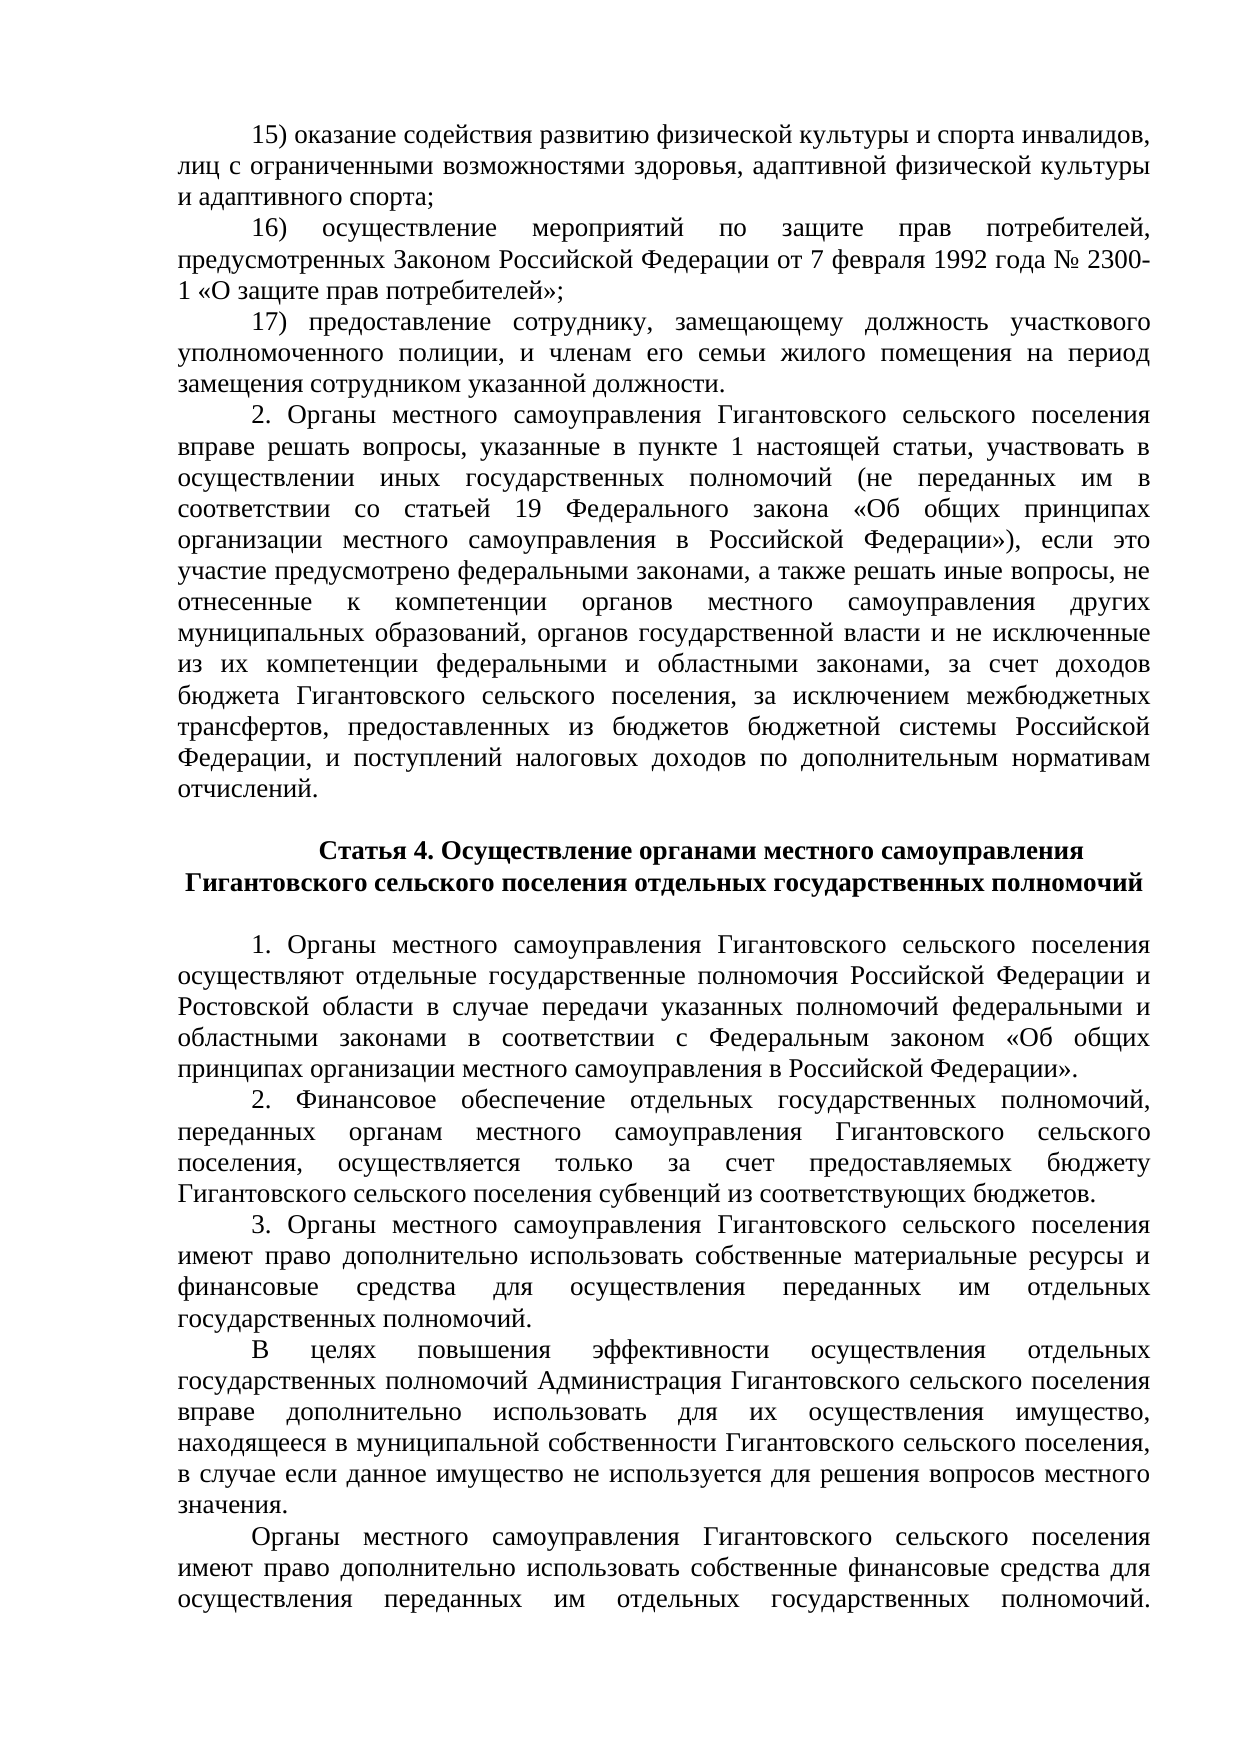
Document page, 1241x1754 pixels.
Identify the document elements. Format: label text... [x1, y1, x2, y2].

text 2. Органы местного самоуправления Гигантовского сельского поселения вправе решать вопросы, указанные в пункте 1 настоящей статьи, участвовать в осуществлении иных государственных полномочий (не переданных им в соответствии со статьей 19 Федерального закона «Об общих принципах организации местного самоуправления в Российской Федерации»), если это участие предусмотрено федеральными законами, а также решать иные вопросы, не отнесенные к компетенции органов местного самоуправления других муниципальных образований, органов государственной власти и не исключенные из их компетенции федеральными и областными законами, за счет доходов бюджета Гигантовского сельского поселения, за исключением межбюджетных трансфертов, предоставленных из бюджетов бюджетной системы Российской Федерации, и поступлений налоговых доходов по дополнительным нормативам отчислений. [177, 398, 1152, 803]
text 15) оказание содействия развитию физической культуры и спорта инвалидов, лиц с ограниченными возможностями здоровья, адаптивной физической культуры и адаптивного спорта; [177, 118, 1152, 212]
text В целях повышения эффективности осуществления отдельных государственных полномочий Администрация Гигантовского сельского поселения вправе дополнительно использовать для их осуществления имущество, находящееся в муниципальной собственности Гигантовского сельского поселения, в случае если данное имущество не используется для решения вопросов местного значения. [177, 1333, 1152, 1520]
text 16) осуществление мероприятий по защите прав потребителей, предусмотренных Законом Российской Федерации от 7 февраля 1992 года № 2300-1 «О защите прав потребителей»; [177, 212, 1152, 305]
text 3. Органы местного самоуправления Гигантовского сельского поселения имеют право дополнительно использовать собственные материальные ресурсы и финансовые средства для осуществления переданных им отдельных государственных полномочий. [177, 1208, 1152, 1333]
text 2. Финансовое обеспечение отдельных государственных полномочий, переданных органам местного самоуправления Гигантовского сельского поселения, осуществляется только за счет предоставляемых бюджету Гигантовского сельского поселения субвенций из соответствующих бюджетов. [177, 1084, 1152, 1208]
text 1. Органы местного самоуправления Гигантовского сельского поселения осуществляют отдельные государственные полномочия Российской Федерации и Ростовской области в случае передачи указанных полномочий федеральными и областными законами в соответствии с Федеральным законом «Об общих принципах организации местного самоуправления в Российской Федерации». [177, 928, 1152, 1084]
text Статья 4. Осуществление органами местного самоуправления Гигантовского сельского поселения отдельных государственных полномочий [177, 834, 1152, 897]
text 17) предоставление сотруднику, замещающему должность участкового уполномоченного полиции, и членам его семьи жилого помещения на период замещения сотрудником указанной должности. [177, 305, 1152, 398]
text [177, 1520, 1152, 1613]
